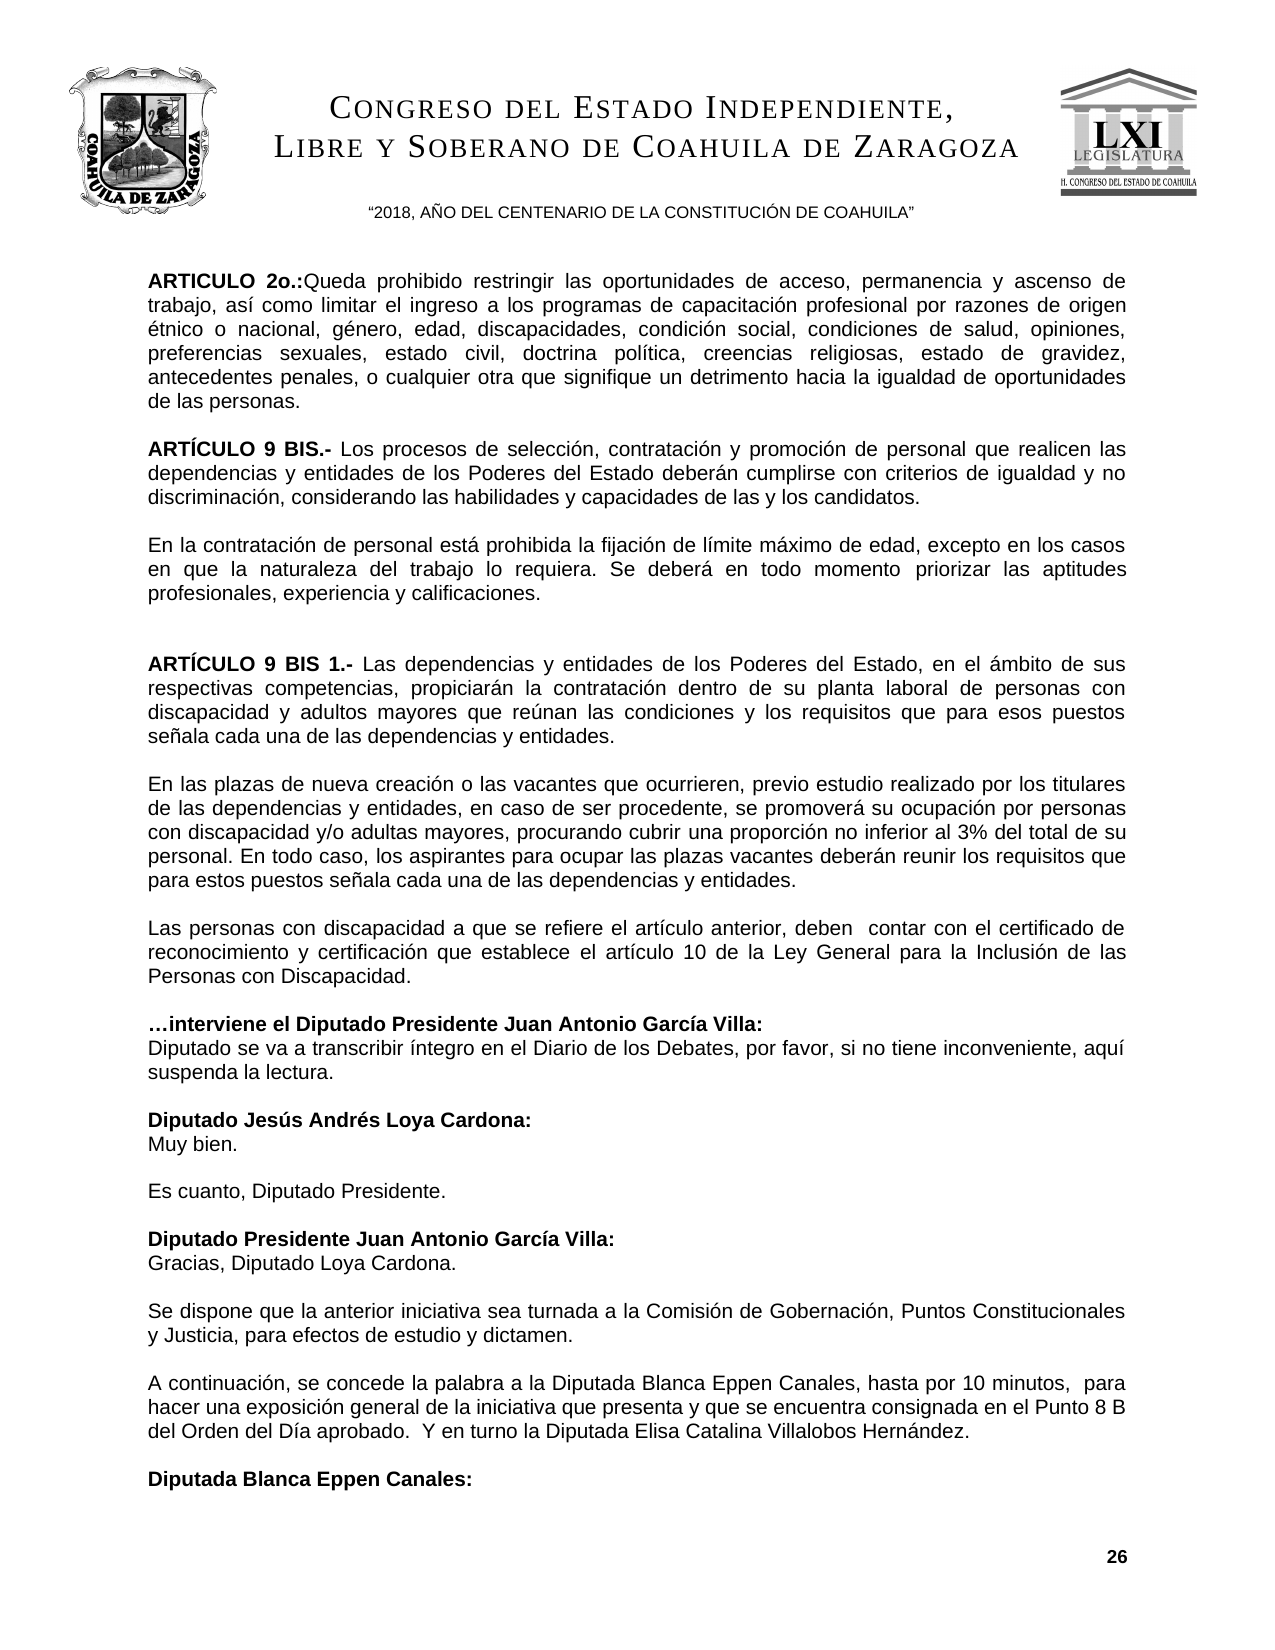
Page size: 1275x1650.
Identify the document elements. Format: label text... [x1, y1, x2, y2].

text Diputado se va a transcribir íntegro en el Diario de los Debates, por favor, si no tiene inconveniente, aquí suspenda la lectura. [148, 1036, 1127, 1083]
text A continuación, se concede la palabra a la Diputada Blanca Eppen Canales, hasta por 10 minutos, para hacer una exposición general de la iniciativa que presenta y que se encuentra consignada en el Punto 8 B del Orden del Día aprobado. Y en turno la Diputada Elisa Catalina Villalobos Hernández. [148, 1371, 1127, 1443]
text Diputado Presidente Juan Antonio García Villa: [148, 1227, 1127, 1251]
text …interviene el Diputado Presidente Juan Antonio García Villa: [148, 1012, 1127, 1036]
text ARTICULO 2o.:Queda prohibido restringir las oportunidades de acceso, permanencia y ascenso de trabajo, así como limitar el ingreso a los programas de capacitación profesional por razones de origen étnico o nacional, género, edad, discapacidades, condición social, condiciones de salud, opiniones, preferencias sexuales, estado civil, doctrina política, creencias religiosas, estado de gravidez, antecedentes penales, o cualquier otra que signifique un detrimento hacia la igualdad de oportunidades de las personas. [148, 269, 1127, 413]
picture [68, 67, 217, 214]
text ARTÍCULO 9 BIS.- Los procesos de selección, contratación y promoción de personal que realicen las dependencias y entidades de los Poderes del Estado deberán cumplirse con criterios de igualdad y no discriminación, considerando las habilidades y capacidades de las y los candidatos. [148, 437, 1127, 508]
text Es cuanto, Diputado Presidente. [148, 1179, 1127, 1203]
text En las plazas de nueva creación o las vacantes que ocurrieren, previo estudio realizado por los titulares de las dependencias y entidades, en caso de ser procedente, se promoverá su ocupación por personas con discapacidad y/o adultas mayores, procurando cubrir una proporción no inferior al 3% del total de su personal. En todo caso, los aspirantes para ocupar las plazas vacantes deberán reunir los requisitos que para estos puestos señala cada una de las dependencias y entidades. [148, 772, 1127, 892]
text Diputado Jesús Andrés Loya Cardona: [148, 1107, 1127, 1131]
text Las personas con discapacidad a que se refiere el artículo anterior, deben contar con el certificado de reconocimiento y certificación que establece el artículo 10 de la Ley General para la Inclusión de las Personas con Discapacidad. [148, 940, 1127, 988]
text Diputada Blanca Eppen Canales: [148, 1467, 1127, 1491]
text Se dispone que la anterior iniciativa sea turnada a la Comisión de Gobernación, Puntos Constitucionales y Justicia, para efectos de estudio y dictamen. [148, 1299, 1127, 1347]
picture [1059, 65, 1198, 199]
text Gracias, Diputado Loya Cardona. [148, 1251, 1127, 1275]
text ARTÍCULO 9 BIS 1.- Las dependencias y entidades de los Poderes del Estado, en el ámbito de sus respectivas competencias, propiciarán la contratación dentro de su planta laboral de personas con discapacidad y adultos mayores que reúnan las condiciones y los requisitos que para esos puestos señala cada una de las dependencias y entidades. [148, 652, 1127, 748]
text En la contratación de personal está prohibida la fijación de límite máximo de edad, excepto en los casos en que la naturaleza del trabajo lo requiera. Se deberá en todo momento priorizar las aptitudes profesionales, experiencia y calificaciones. [148, 556, 1127, 604]
text Muy bien. [148, 1131, 1127, 1155]
